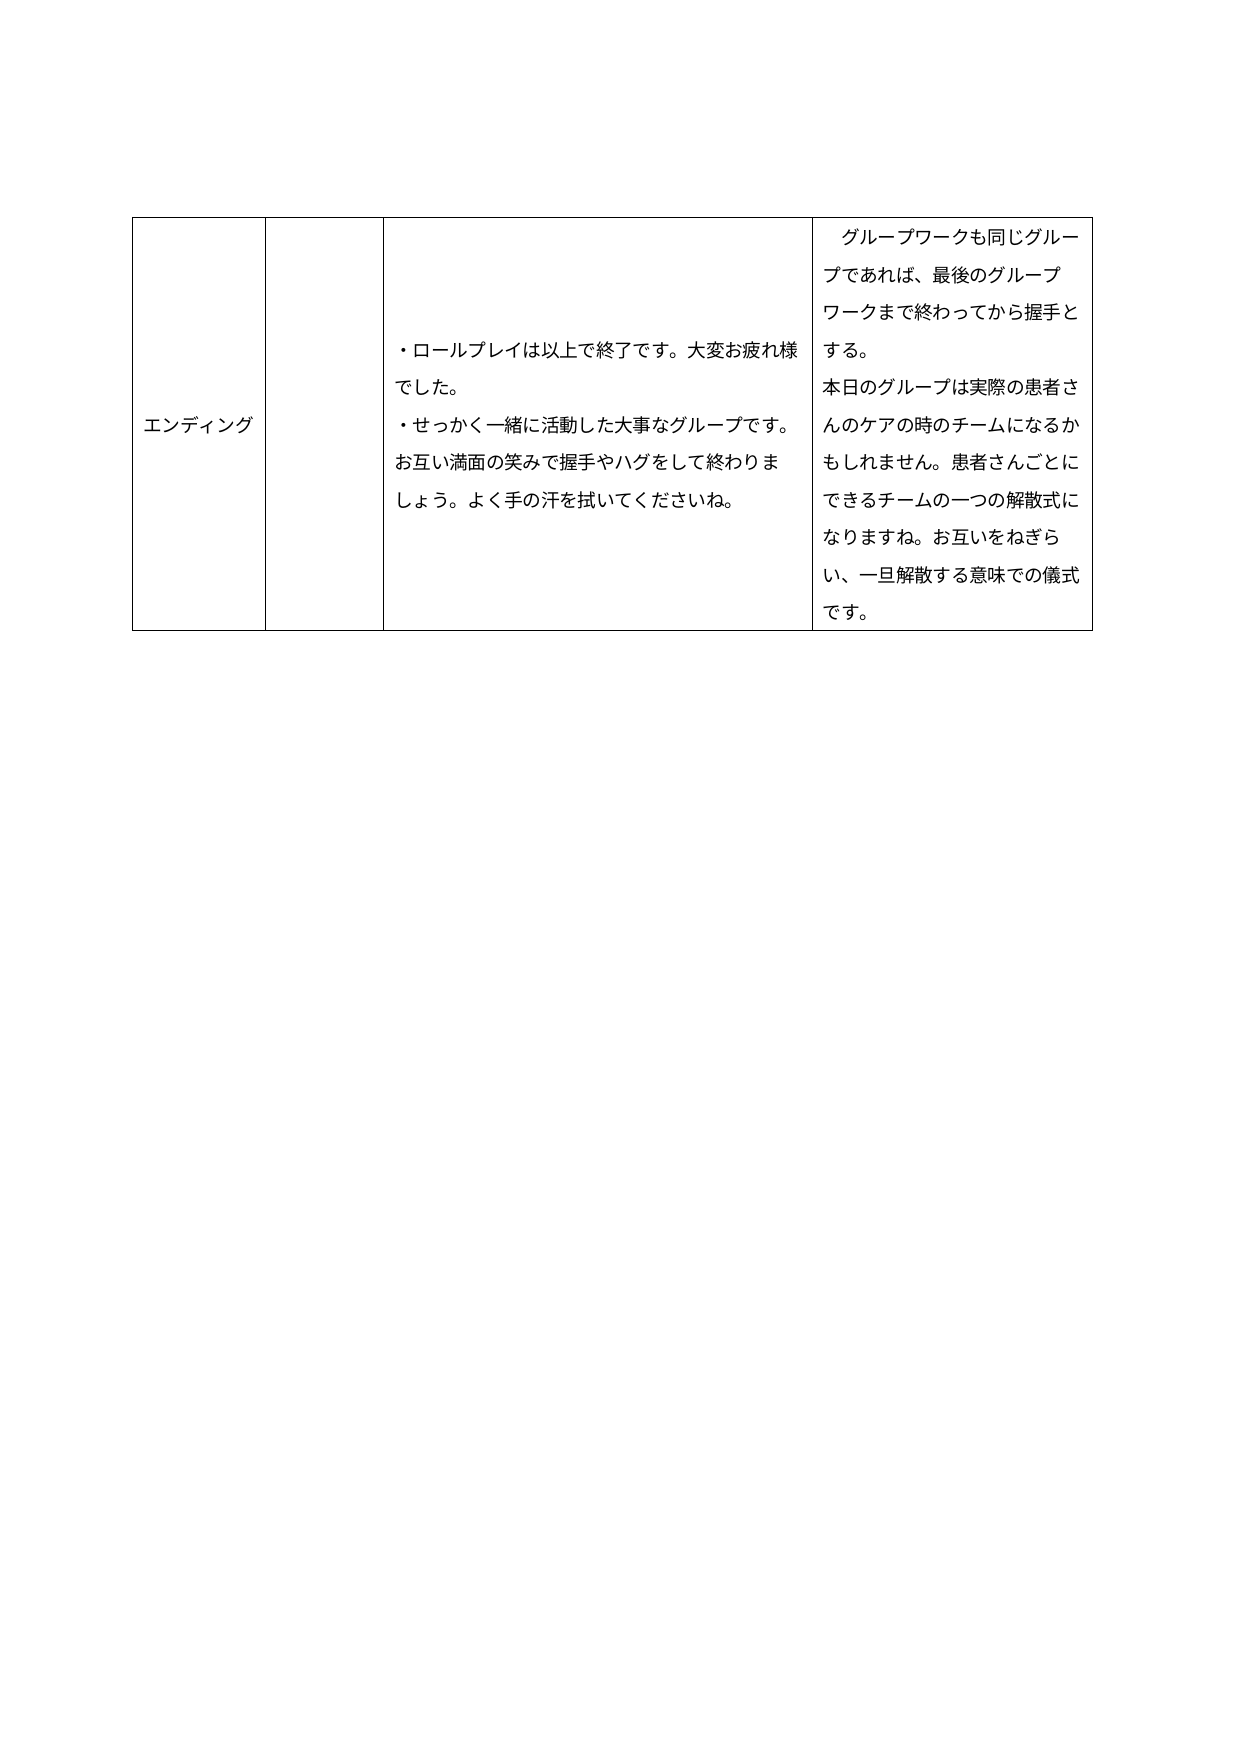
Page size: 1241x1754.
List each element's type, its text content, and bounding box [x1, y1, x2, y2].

table_cell ・ロールプレイは以上で終了です。大変お疲れ様でした。 ・せっかく一緒に活動した大事なグループです。お互い満面の笑みで握手やハグをして終わりましょう。よく手の汗を拭いてくださいね。 [384, 218, 812, 630]
table_cell エンディング [133, 218, 265, 630]
table_cell [266, 218, 383, 630]
table_cell グループワークも同じグループであれば、最後のグループワークまで終わってから握手とする。 本日のグループは実際の患者さんのケアの時のチームになるかもしれません。患者さんごとにできるチームの一つの解散式になりますね。お互いをねぎらい、一旦解散する意味での儀式です。 [813, 218, 1092, 630]
